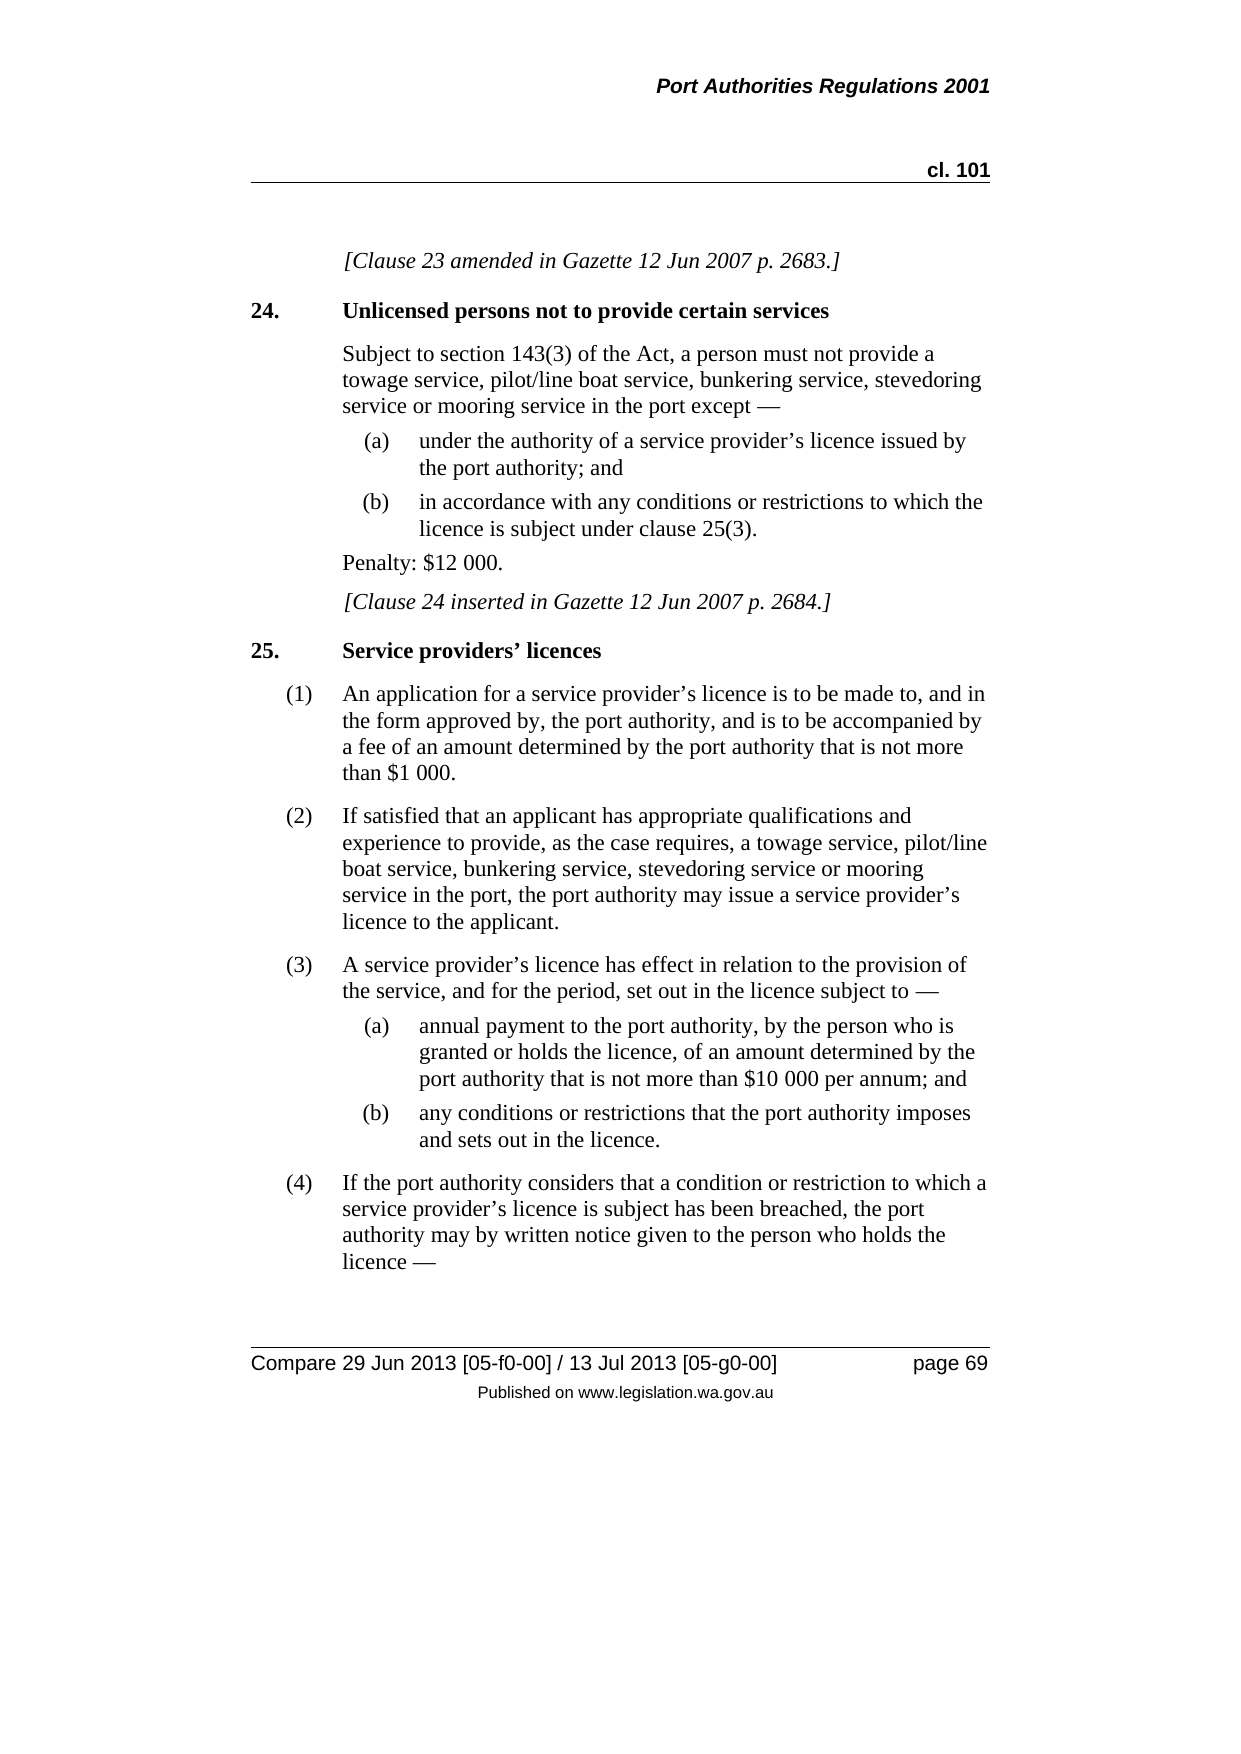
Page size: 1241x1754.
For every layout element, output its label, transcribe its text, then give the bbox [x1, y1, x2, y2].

text (4) If the port authority considers that a condition or restriction to which a service provider’s licence is subject has been breached, the port authority may by written notice given to the person who holds the licence — [251, 1169, 990, 1274]
text Penalty: $12 000. [251, 549, 990, 576]
text (b) in accordance with any conditions or restrictions to which the licence is subject under clause 25(3). [251, 488, 990, 541]
text [Clause 23 amended in Gazette 12 Jun 2007 p. 2683.] [251, 247, 990, 274]
text (1) An application for a service provider’s licence is to be made to, and in the form approved by, the port authority, and is to be accompanied by a fee of an amount determined by the port authority that is not more than $1 000. [251, 680, 990, 786]
text (3) A service provider’s licence has effect in relation to the provision of the service, and for the period, set out in the licence subject to — [251, 951, 990, 1004]
subtitle 24. Unlicensed persons not to provide certain services [251, 297, 990, 323]
text (2) If satisfied that an applicant has appropriate qualifications and experience to provide, as the case requires, a towage service, pilot/line boat service, bunkering service, stevedoring service or mooring service in the port, the port authority may issue a service provider’s licence to the applicant. [251, 802, 990, 934]
text Subject to section 143(3) of the Act, a person must not provide a towage service, pilot/line boat service, bunkering service, stevedoring service or mooring service in the port except — [251, 340, 990, 419]
text (a) annual payment to the port authority, by the person who is granted or holds the licence, of an amount determined by the port authority that is not more than $10 000 per annum; and [251, 1012, 990, 1091]
text (a) under the authority of a service provider’s licence issued by the port authority; and [251, 427, 990, 480]
text [Clause 24 inserted in Gazette 12 Jun 2007 p. 2684.] [251, 588, 990, 614]
text (b) any conditions or restrictions that the port authority imposes and sets out in the licence. [251, 1099, 990, 1152]
subtitle 25. Service providers’ licences [251, 637, 990, 664]
